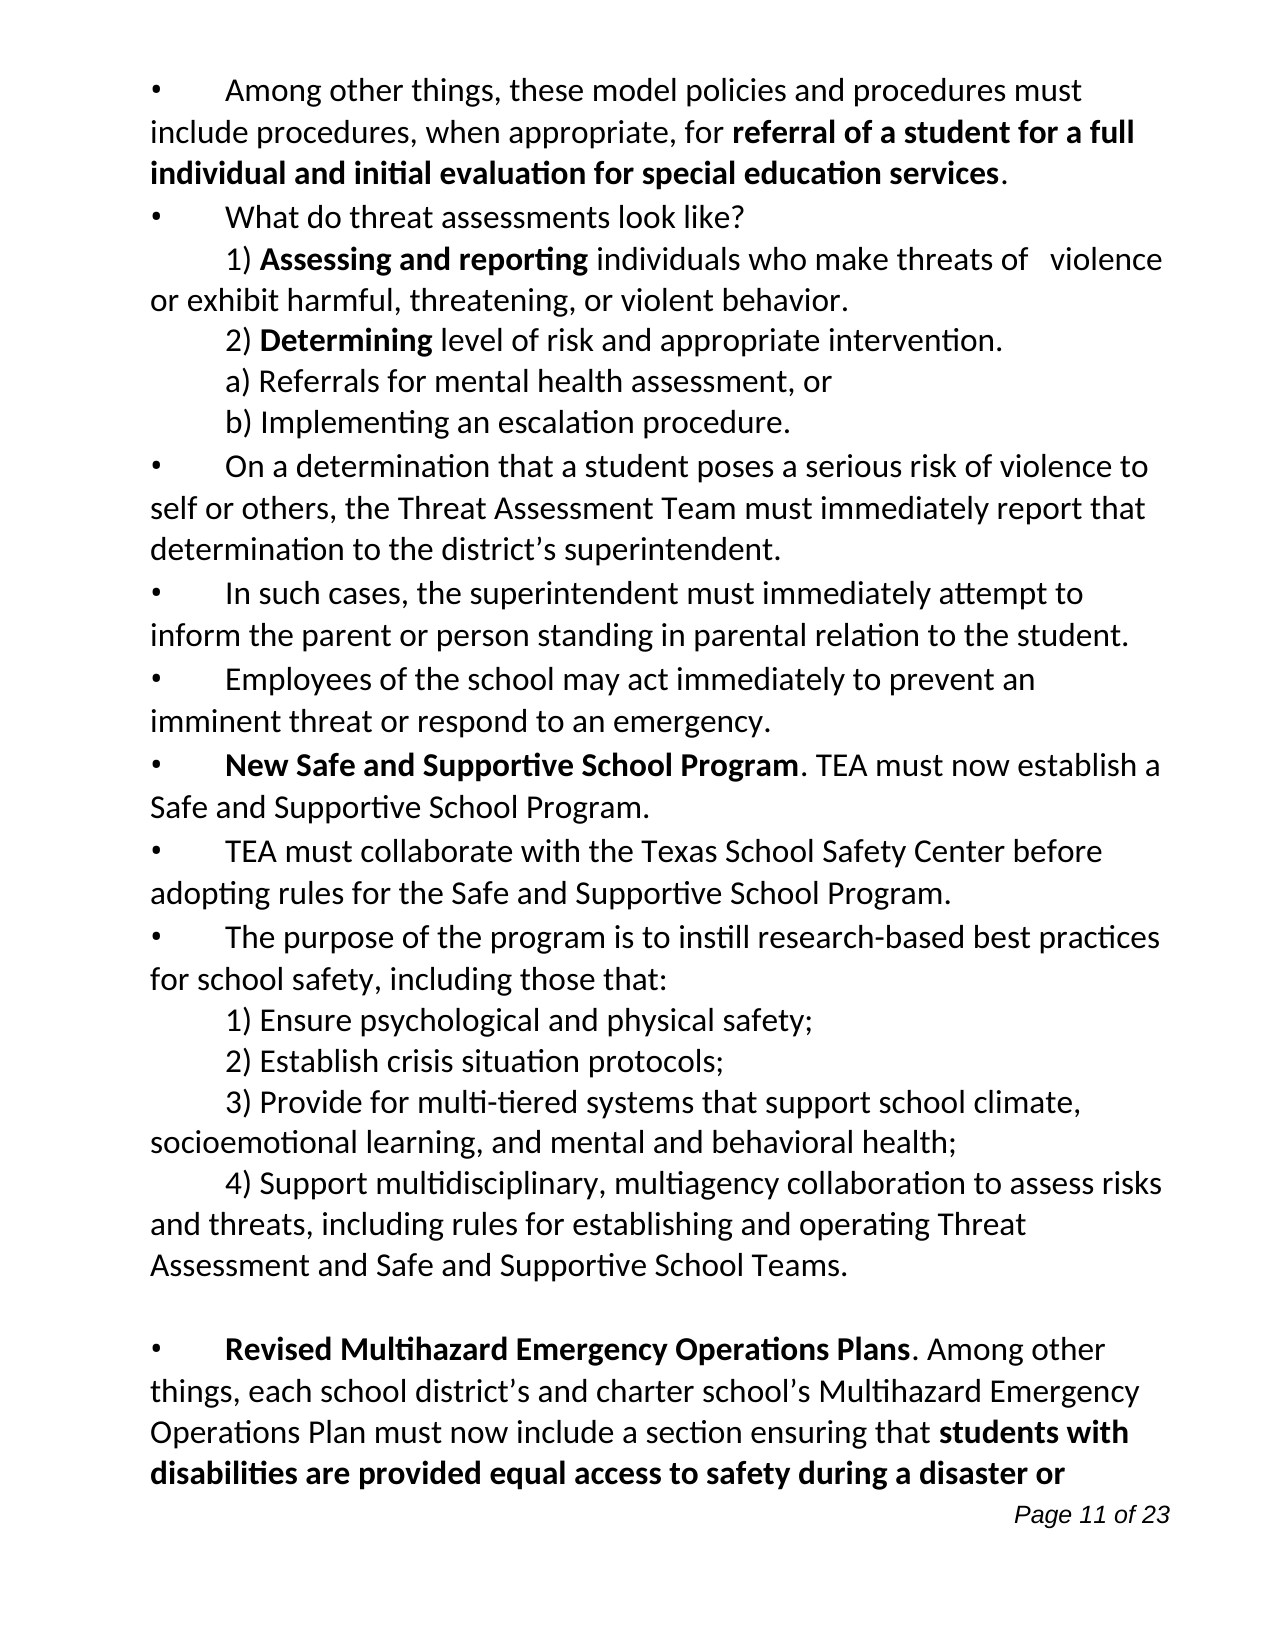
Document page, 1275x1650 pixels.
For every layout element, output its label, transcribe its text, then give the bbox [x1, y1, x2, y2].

list On a determination that a student poses a serious risk of violence to self or others, the Threat Assessment Team must immediately report that determination to the district’s superintendent. [150, 442, 1172, 568]
text 2) Establish crisis situation protocols; [150, 1040, 1172, 1081]
text a) Referrals for mental health assessment, or [150, 360, 1172, 401]
list Among other things, these model policies and procedures must include procedures, when appropriate, for referral of a student for a full individual and initial evaluation for special education services. [150, 66, 1172, 192]
list Employees of the school may act immediately to prevent an imminent threat or respond to an emergency. [150, 654, 1172, 741]
list New Safe and Supportive School Program. TEA must now establish a Safe and Supportive School Program. [150, 741, 1172, 827]
text 3) Provide for multi-tiered systems that support school climate, socioemotional learning, and mental and behavioral health; [150, 1081, 1172, 1162]
list In such cases, the superintendent must immediately attempt to inform the parent or person standing in parental relation to the student. [150, 568, 1172, 654]
list TEA must collaborate with the Texas School Safety Center before adopting rules for the Safe and Supportive School Program. [150, 827, 1172, 913]
list The purpose of the program is to instill research-based best practices for school safety, including those that: [150, 913, 1172, 999]
text b) Implementing an escalation procedure. [150, 401, 1172, 442]
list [150, 1325, 1172, 1493]
text 4) Support multidisciplinary, multiagency collaboration to assess risks and threats, including rules for establishing and operating Threat Assessment and Safe and Supportive School Teams. [150, 1162, 1172, 1284]
text 2) Determining level of risk and appropriate intervention. [150, 319, 1172, 360]
list What do threat assessments look like? [150, 192, 1172, 238]
text 1) Assessing and reporting individuals who make threats of violence or exhibit harmful, threatening, or violent behavior. [150, 238, 1172, 319]
text 1) Ensure psychological and physical safety; [150, 999, 1172, 1040]
